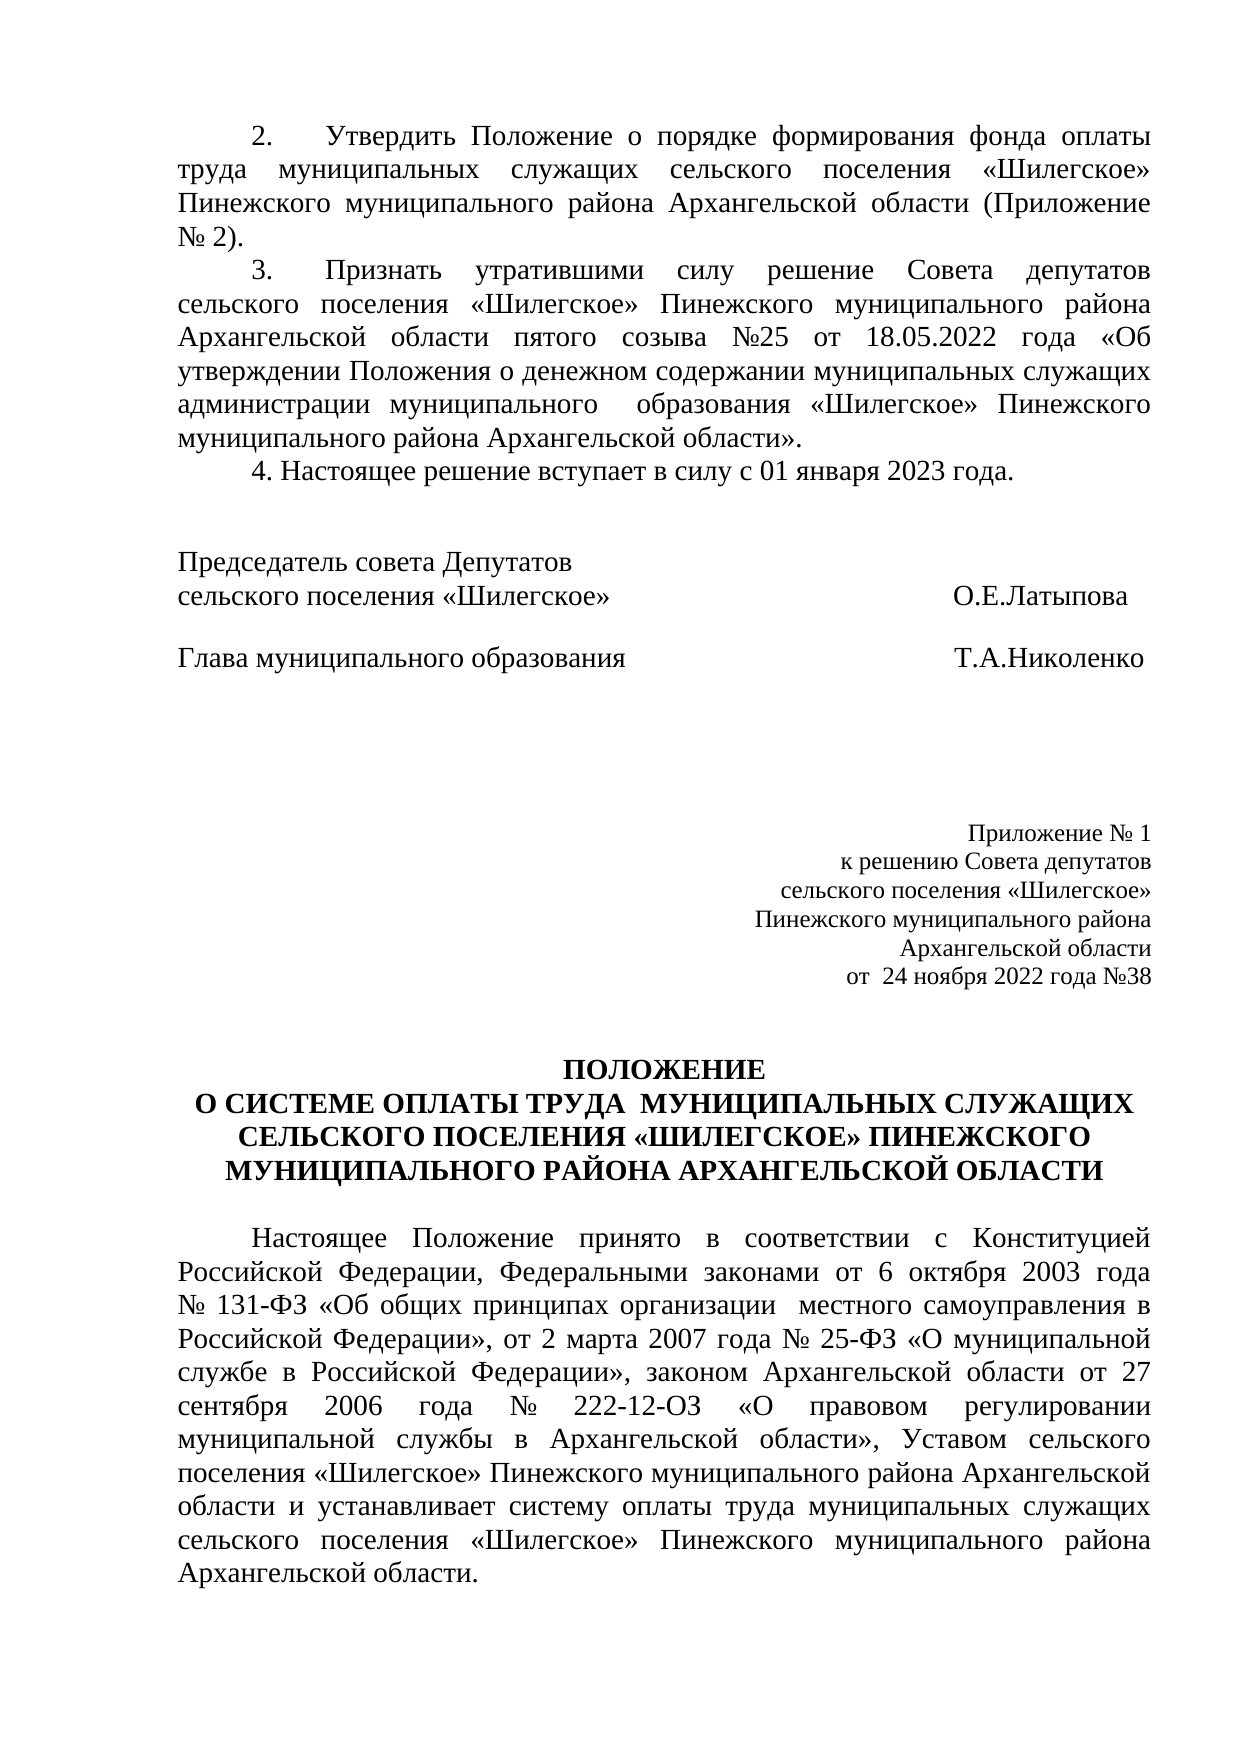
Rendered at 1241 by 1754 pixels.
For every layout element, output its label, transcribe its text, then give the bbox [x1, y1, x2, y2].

text СЕЛЬСКОГО ПОСЕЛЕНИЯ «ШИЛЕГСКОЕ» ПИНЕЖСКОГО МУНИЦИПАЛЬНОГО РАЙОНА АРХАНГЕЛЬСКОЙ ОБЛАСТИ [177, 1119, 1152, 1187]
text Пинежского муниципального района [177, 904, 1152, 933]
text сельского поселения «Шилегское» [177, 875, 1152, 904]
list Утвердить Положение о порядке формирования фонда оплаты труда муниципальных служащих сельского поселения «Шилегское» Пинежского муниципального района Архангельской области (Приложение № 2). [177, 118, 1152, 252]
text Настоящее Положение принято в соответствии с Конституцией Российской Федерации, Федеральными законами от 6 октября 2003 года № 131-ФЗ «Об общих принципах организации местного самоуправления в Российской Федерации», от 2 марта 2007 года № 25-ФЗ «О муниципальной службе в Российской Федерации», законом Архангельской области от 27 сентября 2006 года № 222-12-ОЗ «О правовом регулировании муниципальной службы в Архангельской области», Уставом сельского поселения «Шилегское» Пинежского муниципального района Архангельской области и устанавливает систему оплаты труда муниципальных служащих сельского поселения «Шилегское» Пинежского муниципального района Архангельской области. [177, 1220, 1152, 1589]
text Председатель совета Депутатов [177, 544, 1152, 578]
text к решению Совета депутатов [177, 846, 1152, 875]
text от 24 ноября 2022 года №38 [177, 961, 1152, 990]
text Приложение № 1 [177, 818, 1152, 846]
list Признать утратившими силу решение Совета депутатов сельского поселения «Шилегское» Пинежского муниципального района Архангельской области пятого созыва №25 от 18.05.2022 года «Об утверждении Положения о денежном содержании муниципальных служащих администрации муниципального образования «Шилегское» Пинежского муниципального района Архангельской области». [177, 252, 1152, 453]
text Глава муниципального образования Т.А.Николенко [177, 640, 1152, 674]
text ПОЛОЖЕНИЕ [177, 1052, 1152, 1086]
text Архангельской области [177, 933, 1152, 961]
list 4. Настоящее решение вступает в силу с 01 января 2023 года. [251, 453, 1152, 487]
text сельского поселения «Шилегское» О.Е.Латыпова [177, 578, 1152, 612]
text О СИСТЕМЕ ОПЛАТЫ ТРУДА МУНИЦИПАЛЬНЫХ СЛУЖАЩИХ [177, 1086, 1152, 1119]
